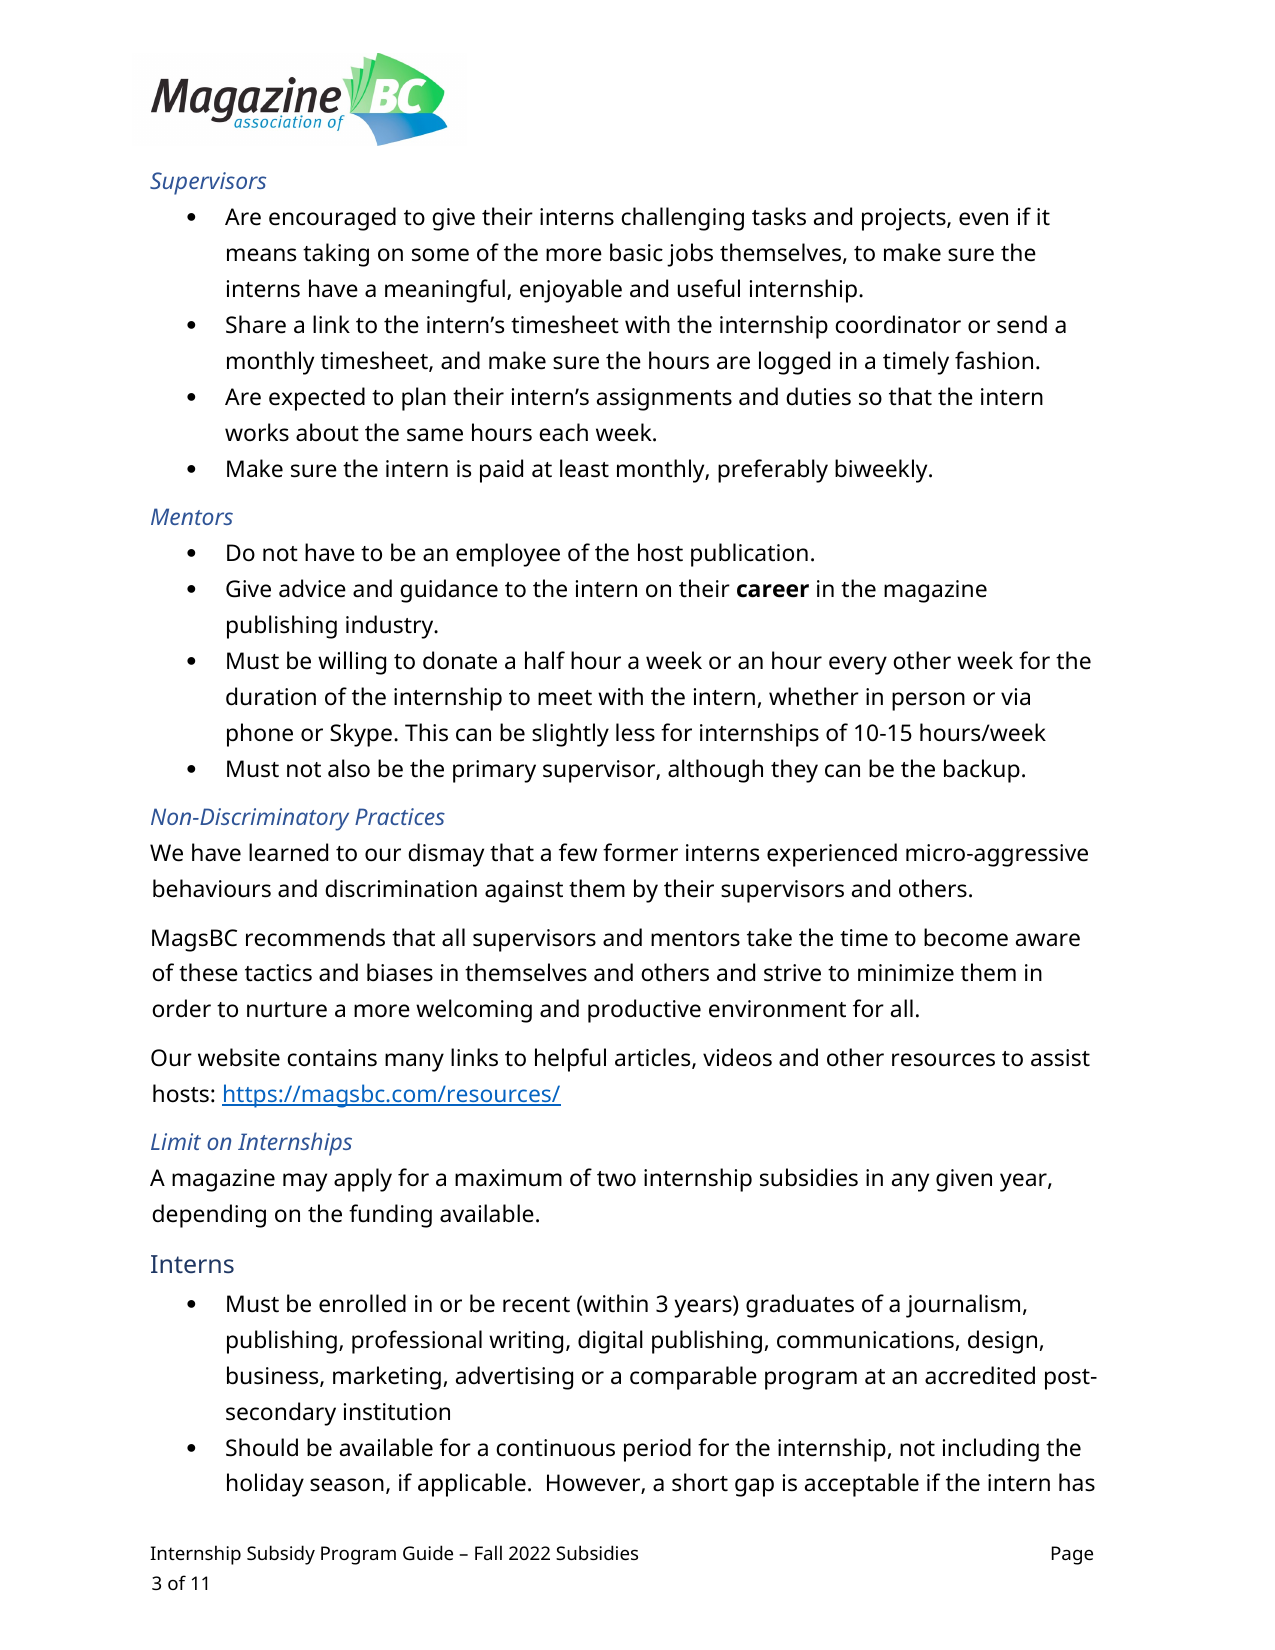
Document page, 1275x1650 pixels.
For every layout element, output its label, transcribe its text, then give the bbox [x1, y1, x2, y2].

list Are encouraged to give their interns challenging tasks and projects, even if it means taking on some of the more basic jobs themselves, to make sure the interns have a meaningful, enjoyable and useful internship. [187, 201, 1100, 304]
subtitle Supervisors [150, 165, 1100, 196]
subtitle Limit on Internships [150, 1126, 1100, 1157]
subtitle Non-Discriminatory Practices [150, 801, 1100, 832]
text We have learned to our dismay that a few former interns experienced micro-aggressive behaviours and discrimination against them by their supervisors and others. [150, 837, 1100, 904]
text Our website contains many links to helpful articles, videos and other resources to assist hosts: https://magsbc.com/resources/ [150, 1042, 1100, 1109]
list Are expected to plan their intern’s assignments and duties so that the intern works about the same hours each week. [187, 381, 1100, 448]
list Share a link to the intern’s timesheet with the internship coordinator or send a monthly timesheet, and make sure the hours are logged in a timely fashion. [187, 309, 1100, 376]
list Do not have to be an employee of the host publication. [187, 537, 1100, 568]
list Must be willing to donate a half hour a week or an hour every other week for the duration of the internship to meet with the intern, whether in person or via phone or Skype. This can be slightly less for internships of 10-15 hours/week [187, 645, 1100, 748]
list Must not also be the primary supervisor, although they can be the backup. [187, 753, 1100, 784]
picture [132, 53, 468, 146]
text MagsBC recommends that all supervisors and mentors take the time to become aware of these tactics and biases in themselves and others and strive to minimize them in order to nurture a more welcoming and productive environment for all. [150, 921, 1100, 1024]
list Must be enrolled in or be recent (within 3 years) graduates of a journalism, publishing, professional writing, digital publishing, communications, design, business, marketing, advertising or a comparable program at an accredited post-secondary institution [187, 1288, 1100, 1427]
subtitle Mentors [150, 501, 1100, 532]
text A magazine may apply for a maximum of two internship subsidies in any given year, depending on the funding available. [150, 1162, 1100, 1229]
list Make sure the intern is paid at least monthly, preferably biweekly. [187, 453, 1100, 484]
list Give advice and guidance to the intern on their career in the magazine publishing industry. [187, 573, 1100, 640]
subtitle Interns [150, 1246, 1100, 1281]
